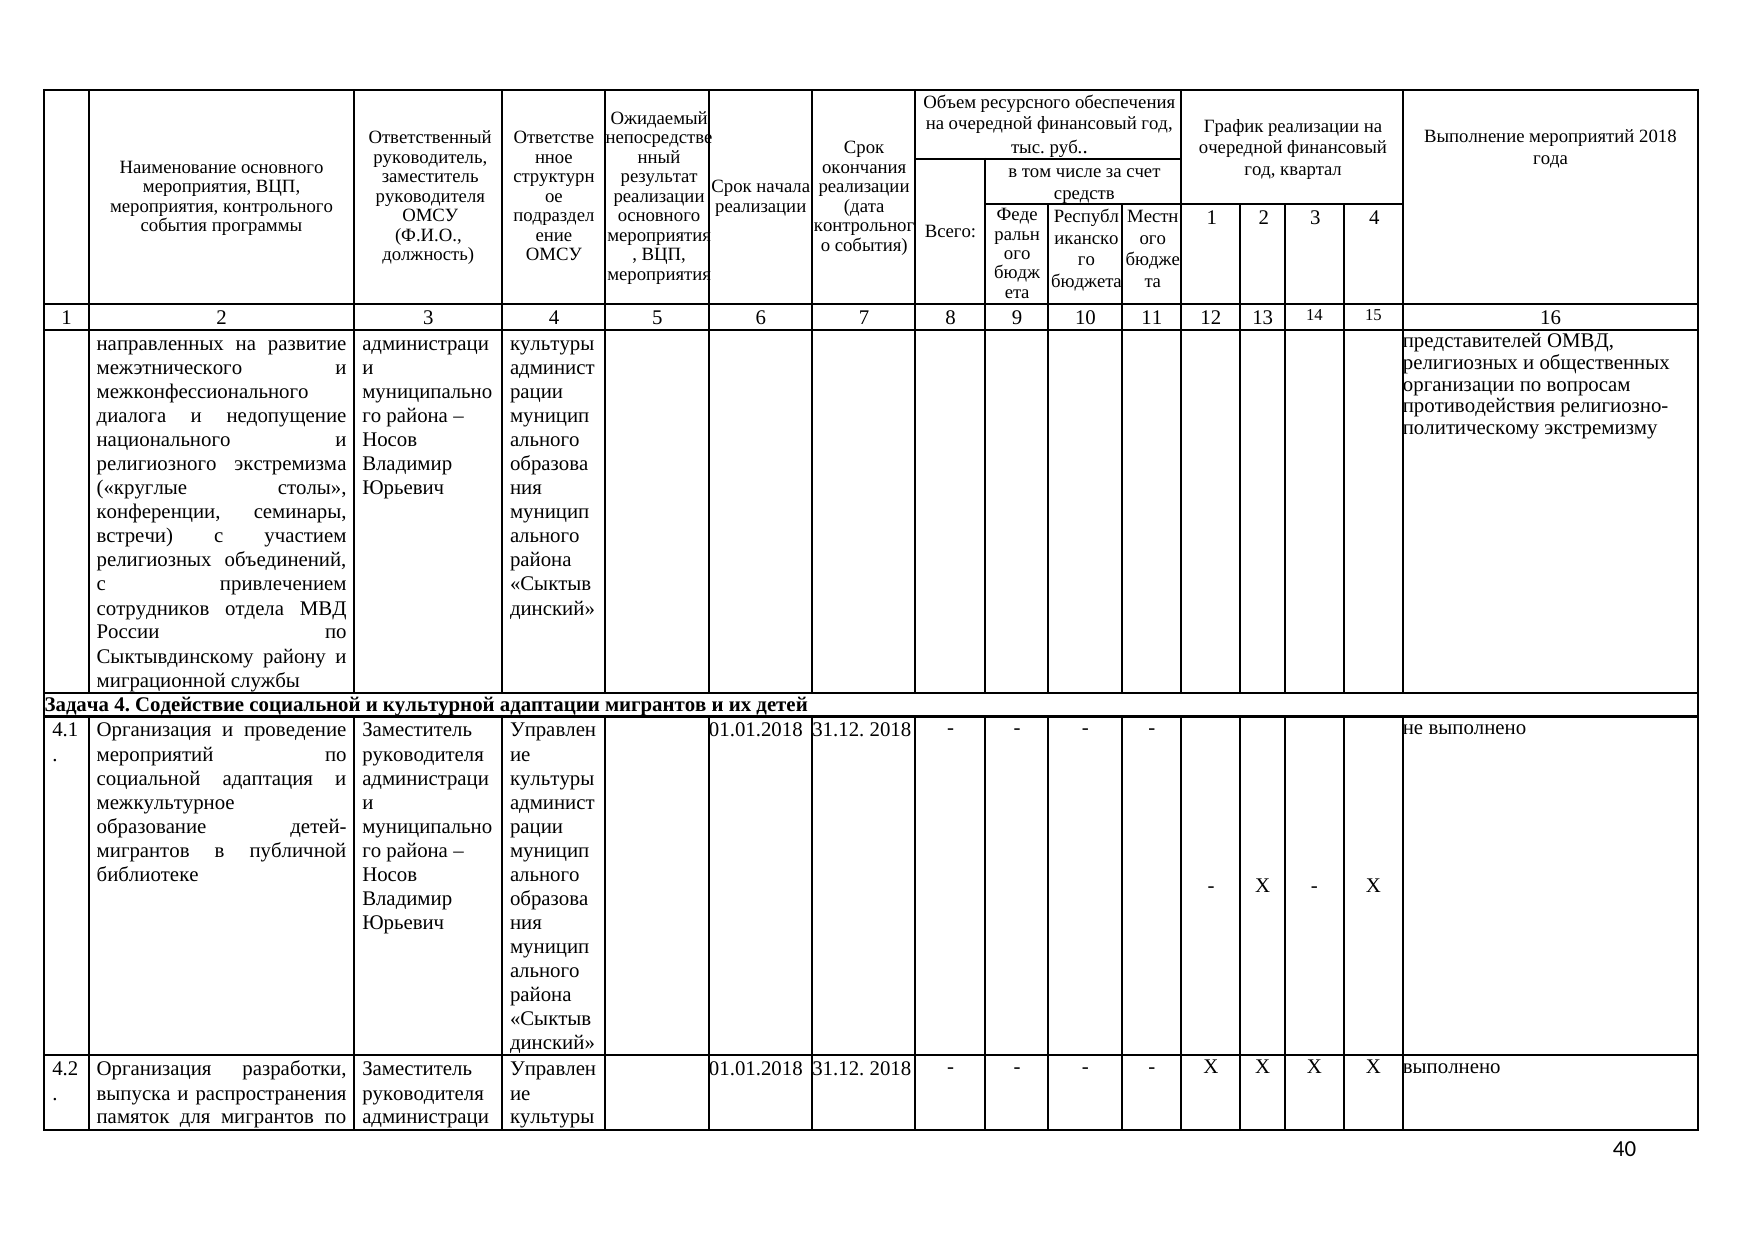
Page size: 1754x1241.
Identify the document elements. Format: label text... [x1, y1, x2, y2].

table_header Срок начала реализации [710, 91, 811, 302]
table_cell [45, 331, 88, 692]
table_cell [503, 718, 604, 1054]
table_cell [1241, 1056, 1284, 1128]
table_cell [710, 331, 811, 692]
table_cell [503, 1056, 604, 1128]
table_header Срок окончания реализации (дата контрольного события) [813, 91, 914, 302]
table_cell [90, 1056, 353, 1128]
table_cell 1 [45, 305, 88, 329]
table_cell в том числе за счет средств [986, 160, 1180, 203]
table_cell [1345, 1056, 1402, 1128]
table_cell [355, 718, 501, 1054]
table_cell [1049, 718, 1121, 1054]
table_cell 8 [916, 305, 984, 329]
table_cell 3 [355, 305, 501, 329]
table_cell 13 [1241, 305, 1284, 329]
table_cell 4 [503, 305, 604, 329]
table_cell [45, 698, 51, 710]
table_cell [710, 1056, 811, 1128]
table_cell 10 [1049, 305, 1121, 329]
table_header Выполнение мероприятий 2018 года [1404, 91, 1697, 203]
table_header Наименование основного мероприятия, ВЦП, мероприятия, контрольного события программы [90, 91, 353, 302]
table_cell 2 [90, 305, 353, 329]
table_cell 12 [1182, 305, 1239, 329]
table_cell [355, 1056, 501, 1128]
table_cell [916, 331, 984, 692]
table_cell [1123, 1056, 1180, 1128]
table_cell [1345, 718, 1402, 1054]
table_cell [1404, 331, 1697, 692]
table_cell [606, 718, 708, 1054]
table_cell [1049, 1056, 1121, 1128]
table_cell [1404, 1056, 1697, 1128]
table_header Ответственный руководитель, заместитель руководителя ОМСУ (Ф.И.О., должность) [355, 91, 501, 302]
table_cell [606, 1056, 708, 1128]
table_header [45, 91, 88, 302]
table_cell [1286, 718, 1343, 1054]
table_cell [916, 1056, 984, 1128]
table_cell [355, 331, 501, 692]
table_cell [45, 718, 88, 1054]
table_cell 7 [813, 305, 914, 329]
table_cell Местного бюджета [1123, 205, 1180, 302]
table_cell 4 [1345, 205, 1402, 302]
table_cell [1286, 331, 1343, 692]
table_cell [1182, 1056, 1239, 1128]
table_cell 6 [710, 305, 811, 329]
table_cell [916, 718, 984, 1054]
table_header Объем ресурсного обеспечения на очередной финансовый год, тыс. руб.. [916, 91, 1180, 158]
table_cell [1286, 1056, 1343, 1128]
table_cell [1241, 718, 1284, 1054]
table_cell Федерального бюджета [986, 205, 1047, 302]
table_cell 2 [1241, 205, 1284, 302]
table_cell 14 [1286, 305, 1343, 329]
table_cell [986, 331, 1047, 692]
table_cell [1404, 203, 1697, 302]
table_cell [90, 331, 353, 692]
table_cell 1 [1182, 205, 1239, 302]
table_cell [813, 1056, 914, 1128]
table_cell 15 [1345, 305, 1402, 329]
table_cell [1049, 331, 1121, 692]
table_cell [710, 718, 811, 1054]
table_cell 11 [1123, 305, 1180, 329]
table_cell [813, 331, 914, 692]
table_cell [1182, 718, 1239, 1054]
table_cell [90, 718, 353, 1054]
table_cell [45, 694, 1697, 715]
table_cell 9 [986, 305, 1047, 329]
table_cell 16 [1404, 305, 1697, 329]
table_cell Республиканского бюджета [1049, 205, 1121, 302]
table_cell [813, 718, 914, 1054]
table_header Ожидаемый непосредственный результат реализации основного мероприятия, ВЦП, мероприятия [606, 91, 708, 302]
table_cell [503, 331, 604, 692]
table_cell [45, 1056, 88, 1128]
table_header График реализации на очередной финансовый год, квартал [1182, 91, 1402, 203]
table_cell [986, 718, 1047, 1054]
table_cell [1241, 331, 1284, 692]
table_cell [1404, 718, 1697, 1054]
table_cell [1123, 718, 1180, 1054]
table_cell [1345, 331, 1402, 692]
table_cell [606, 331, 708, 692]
table_cell 5 [606, 305, 708, 329]
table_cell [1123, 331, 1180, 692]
table_cell 3 [1286, 205, 1343, 302]
table_header Ответственное структурное подразделение ОМСУ [503, 91, 604, 302]
table_cell Всего: [916, 160, 984, 302]
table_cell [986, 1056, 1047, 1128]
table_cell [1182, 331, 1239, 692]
